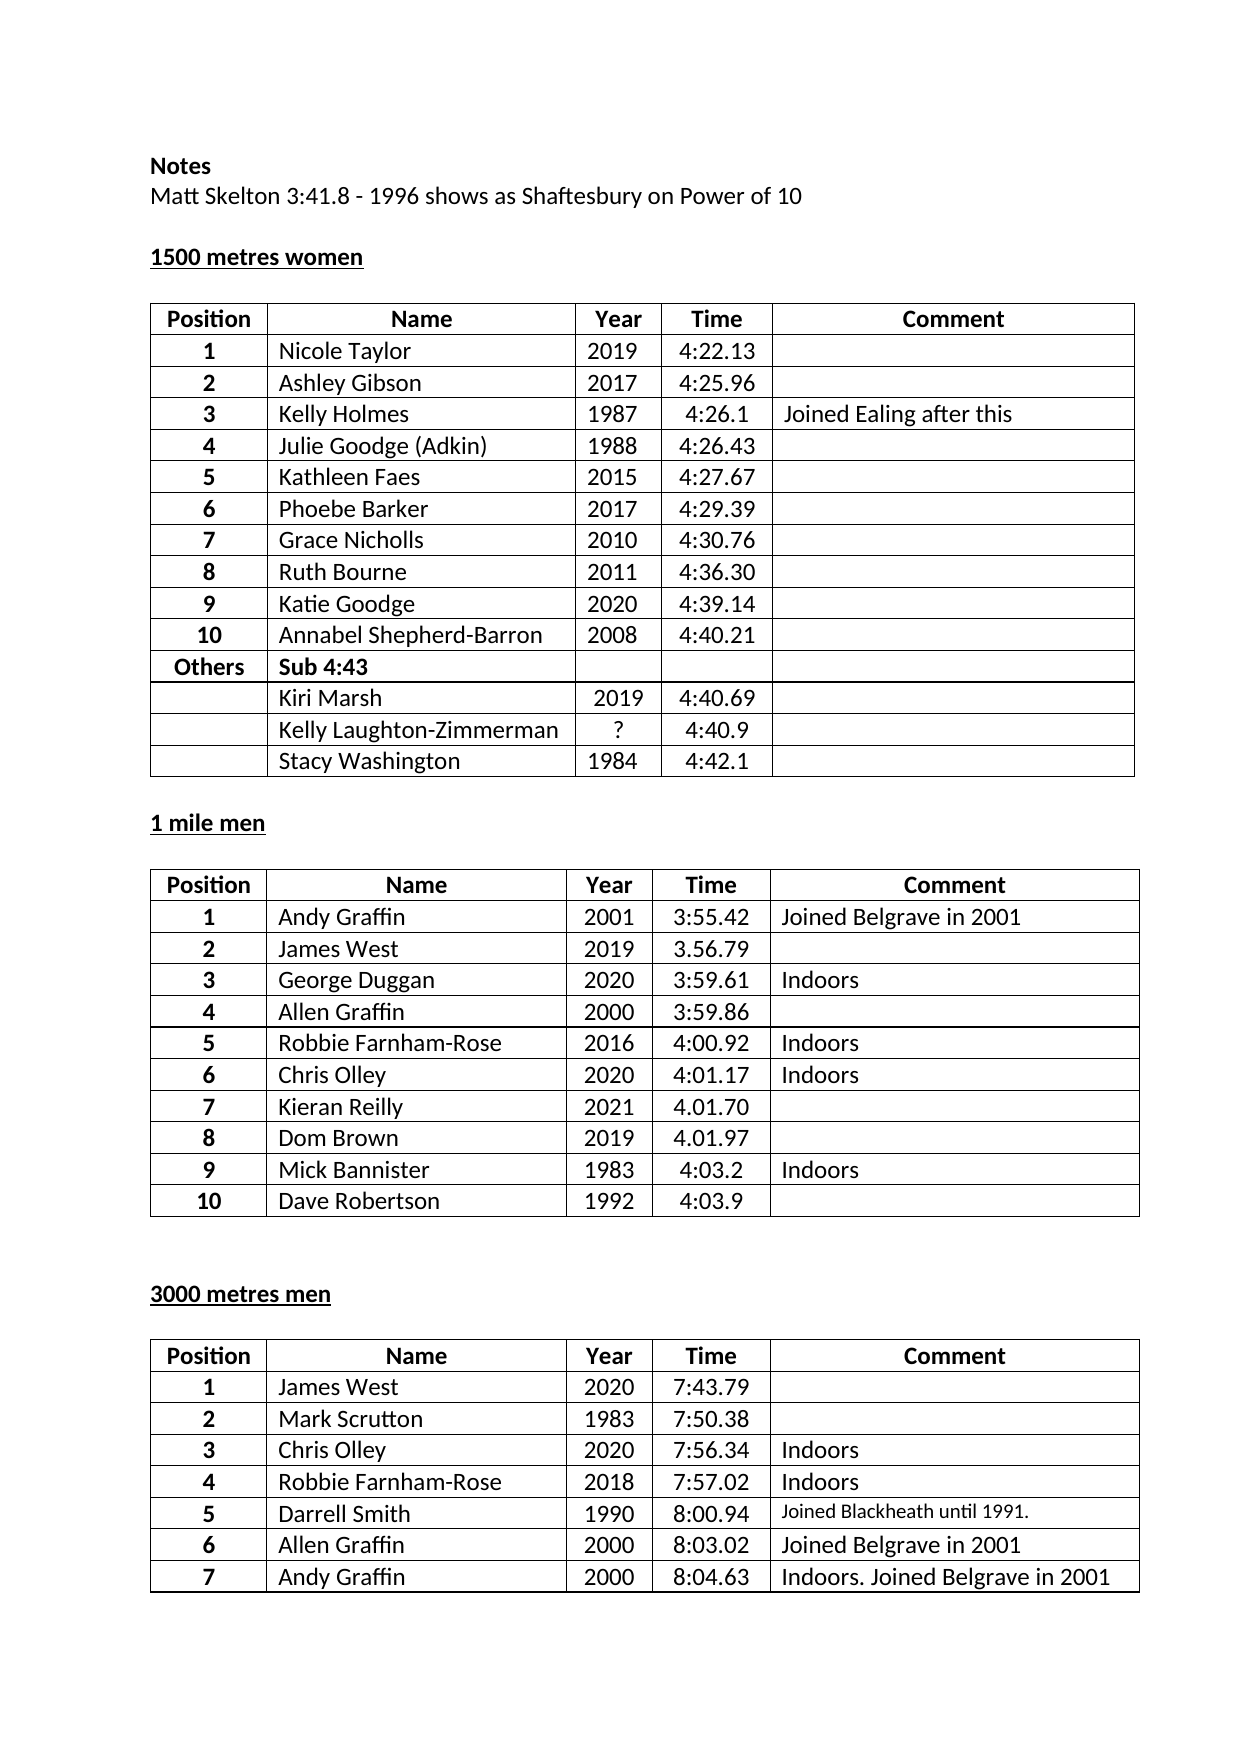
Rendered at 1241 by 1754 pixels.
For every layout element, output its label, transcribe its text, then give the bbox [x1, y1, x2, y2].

table_cell [771, 996, 1139, 1026]
table_cell [773, 430, 1134, 460]
table_cell 1984 [576, 746, 661, 776]
table_cell 4:30.76 [662, 525, 772, 555]
table_cell 8 [151, 556, 267, 587]
table_cell 3:59.86 [653, 996, 770, 1026]
table_header Name [267, 1340, 566, 1371]
table_cell [771, 1122, 1139, 1153]
table_cell Ashley Gibson [268, 367, 575, 397]
table_cell James West [267, 933, 566, 963]
table_header Name [267, 870, 566, 900]
text Matt Skelton 3:41.8 - 1996 shows as Shaftesbury on Power of 10 [150, 181, 1090, 211]
table_cell 1987 [576, 398, 661, 429]
table_cell Joined Belgrave in 2001 [771, 1529, 1139, 1560]
table_cell 4:36.30 [662, 556, 772, 587]
table_cell 3:59.61 [653, 964, 770, 995]
table_cell 4:27.67 [662, 461, 772, 492]
table_cell 3 [151, 964, 266, 995]
table_header Year [567, 1340, 652, 1371]
table_cell 2019 [576, 335, 661, 366]
table_cell 4:26.1 [662, 398, 772, 429]
table_cell 1990 [567, 1498, 652, 1528]
table_cell 7:43.79 [653, 1372, 770, 1402]
text 1500 metres women [150, 242, 1090, 272]
table_cell 2020 [576, 588, 661, 618]
table_cell Sub 4:43 [268, 651, 575, 681]
table_cell Grace Nicholls [268, 525, 575, 555]
table_cell 6 [151, 493, 267, 523]
table_cell Dave Robertson [267, 1185, 566, 1216]
table_cell 2018 [567, 1466, 652, 1497]
table_cell 4 [151, 1466, 266, 1497]
table_cell Mark Scrutton [267, 1403, 566, 1434]
table_cell Robbie Farnham-Rose [267, 1028, 566, 1058]
table_cell 6 [151, 1059, 266, 1089]
table_cell 4:40.69 [662, 683, 772, 713]
table_header Position [151, 870, 266, 900]
table_cell 7:56.34 [653, 1435, 770, 1465]
table_cell 2020 [567, 1372, 652, 1402]
table_cell 1 [151, 1372, 266, 1402]
table_cell 4:03.9 [653, 1185, 770, 1216]
table_cell Stacy Washington [268, 746, 575, 776]
table_cell 2 [151, 933, 266, 963]
table_cell 4:42.1 [662, 746, 772, 776]
table_cell 4 [151, 430, 267, 460]
table_cell 1983 [567, 1403, 652, 1434]
table_cell 4:22.13 [662, 335, 772, 366]
table_cell [773, 493, 1134, 523]
table_cell 10 [151, 1185, 266, 1216]
table_cell 3.56.79 [653, 933, 770, 963]
table_cell 2021 [567, 1091, 652, 1121]
table_header Year [567, 870, 652, 900]
table_cell 2020 [567, 964, 652, 995]
table_cell 2008 [576, 619, 661, 650]
table_cell 2020 [567, 1059, 652, 1089]
table_cell 4 [151, 996, 266, 1026]
table_cell Phoebe Barker [268, 493, 575, 523]
table_cell Chris Olley [267, 1059, 566, 1089]
table_cell [773, 588, 1134, 618]
table_cell 4:01.17 [653, 1059, 770, 1089]
table_cell 3 [151, 398, 267, 429]
table_cell 2017 [576, 493, 661, 523]
table_cell Allen Graffin [267, 1529, 566, 1560]
table_cell 6 [151, 1529, 266, 1560]
table_header Comment [773, 304, 1134, 334]
table_cell 5 [151, 1498, 266, 1528]
table_cell [771, 1185, 1139, 1216]
table_cell Andy Graffin [267, 901, 566, 932]
table_cell 7 [151, 1091, 266, 1121]
table_cell Darrell Smith [267, 1498, 566, 1528]
table_cell Joined Ealing after this [773, 398, 1134, 429]
table_cell [771, 1372, 1139, 1402]
table_cell 4:00.92 [653, 1028, 770, 1058]
table_cell 2019 [567, 933, 652, 963]
table_cell 4:40.9 [662, 714, 772, 744]
table_cell [773, 651, 1134, 681]
table_cell 4:25.96 [662, 367, 772, 397]
table_cell Joined Blackheath until 1991. [771, 1498, 1139, 1528]
table_cell [773, 683, 1134, 713]
text 1 mile men [150, 808, 1090, 838]
table_cell 9 [151, 588, 267, 618]
table_cell 3 [151, 1435, 266, 1465]
table_cell 8:03.02 [653, 1529, 770, 1560]
table_cell Kelly Holmes [268, 398, 575, 429]
table_cell Indoors [771, 1435, 1139, 1465]
table_cell 9 [151, 1154, 266, 1184]
table_cell 2001 [567, 901, 652, 932]
table_cell 2 [151, 367, 267, 397]
table_cell [773, 619, 1134, 650]
table_cell [773, 556, 1134, 587]
table_cell 8 [151, 1122, 266, 1153]
table_cell 8:00.94 [653, 1498, 770, 1528]
table_cell ? [576, 714, 661, 744]
table_cell 4:29.39 [662, 493, 772, 523]
table_cell 7:50.38 [653, 1403, 770, 1434]
table_cell 4.01.70 [653, 1091, 770, 1121]
table_cell 2000 [567, 996, 652, 1026]
table_cell 2019 [576, 683, 661, 713]
table_cell Indoors [771, 1154, 1139, 1184]
table_cell James West [267, 1372, 566, 1402]
table_cell Ruth Bourne [268, 556, 575, 587]
text 3000 metres men [150, 1278, 1090, 1308]
table_cell [771, 1403, 1139, 1434]
table_cell Others [151, 651, 267, 681]
table_cell [662, 651, 772, 681]
table_cell Indoors [771, 964, 1139, 995]
table_cell 2000 [567, 1529, 652, 1560]
table_cell 1988 [576, 430, 661, 460]
table_cell 2016 [567, 1028, 652, 1058]
table_cell Annabel Shepherd-Barron [268, 619, 575, 650]
table_cell 4:39.14 [662, 588, 772, 618]
table_cell Nicole Taylor [268, 335, 575, 366]
table_cell 7:57.02 [653, 1466, 770, 1497]
table_cell Chris Olley [267, 1435, 566, 1465]
table_cell 3:55.42 [653, 901, 770, 932]
table_cell [773, 335, 1134, 366]
table_cell 2011 [576, 556, 661, 587]
table_cell [151, 714, 267, 744]
table_cell 2010 [576, 525, 661, 555]
table_cell 1983 [567, 1154, 652, 1184]
table_cell [576, 651, 661, 681]
table_cell [773, 525, 1134, 555]
table_cell 10 [151, 619, 267, 650]
table_cell Kiri Marsh [268, 683, 575, 713]
table_cell [771, 1091, 1139, 1121]
table_cell [773, 367, 1134, 397]
table_cell 5 [151, 461, 267, 492]
table_cell 8:04.63 [653, 1561, 770, 1591]
table_cell [771, 933, 1139, 963]
table_cell 2 [151, 1403, 266, 1434]
table_cell 4:26.43 [662, 430, 772, 460]
table_cell Allen Graffin [267, 996, 566, 1026]
table_header Year [576, 304, 661, 334]
table_header Time [662, 304, 772, 334]
table_cell 7 [151, 525, 267, 555]
table_header Name [268, 304, 575, 334]
table_cell 4.01.97 [653, 1122, 770, 1153]
table_cell 7 [151, 1561, 266, 1591]
table_cell Kathleen Faes [268, 461, 575, 492]
table_header Position [151, 304, 267, 334]
table_cell Indoors [771, 1028, 1139, 1058]
table_header Comment [771, 870, 1139, 900]
table_cell Joined Belgrave in 2001 [771, 901, 1139, 932]
table_cell [773, 461, 1134, 492]
table_cell George Duggan [267, 964, 566, 995]
table_cell 4:03.2 [653, 1154, 770, 1184]
table_cell 2000 [567, 1561, 652, 1591]
table_cell Indoors [771, 1059, 1139, 1089]
table_cell [151, 746, 267, 776]
table_cell 2015 [576, 461, 661, 492]
table_cell 2020 [567, 1435, 652, 1465]
table_cell Dom Brown [267, 1122, 566, 1153]
text Notes [150, 150, 1090, 181]
table_cell 1 [151, 901, 266, 932]
table_header Position [151, 1340, 266, 1371]
table_cell Indoors [771, 1466, 1139, 1497]
table_cell Julie Goodge (Adkin) [268, 430, 575, 460]
table_cell Mick Bannister [267, 1154, 566, 1184]
table_cell Kieran Reilly [267, 1091, 566, 1121]
table_header Comment [771, 1340, 1139, 1371]
table_cell 2017 [576, 367, 661, 397]
table_cell 5 [151, 1028, 266, 1058]
table_cell Andy Graffin [267, 1561, 566, 1591]
table_cell Kelly Laughton-Zimmerman [268, 714, 575, 744]
table_header Time [653, 870, 770, 900]
table_cell 4:40.21 [662, 619, 772, 650]
table_cell 2019 [567, 1122, 652, 1153]
table_cell [151, 683, 267, 713]
table_header Time [653, 1340, 770, 1371]
table_cell 1992 [567, 1185, 652, 1216]
table_cell Katie Goodge [268, 588, 575, 618]
table_cell 1 [151, 335, 267, 366]
table_cell Robbie Farnham-Rose [267, 1466, 566, 1497]
table_cell [773, 746, 1134, 776]
table_cell Indoors. Joined Belgrave in 2001 [771, 1561, 1139, 1591]
table_cell [773, 714, 1134, 744]
